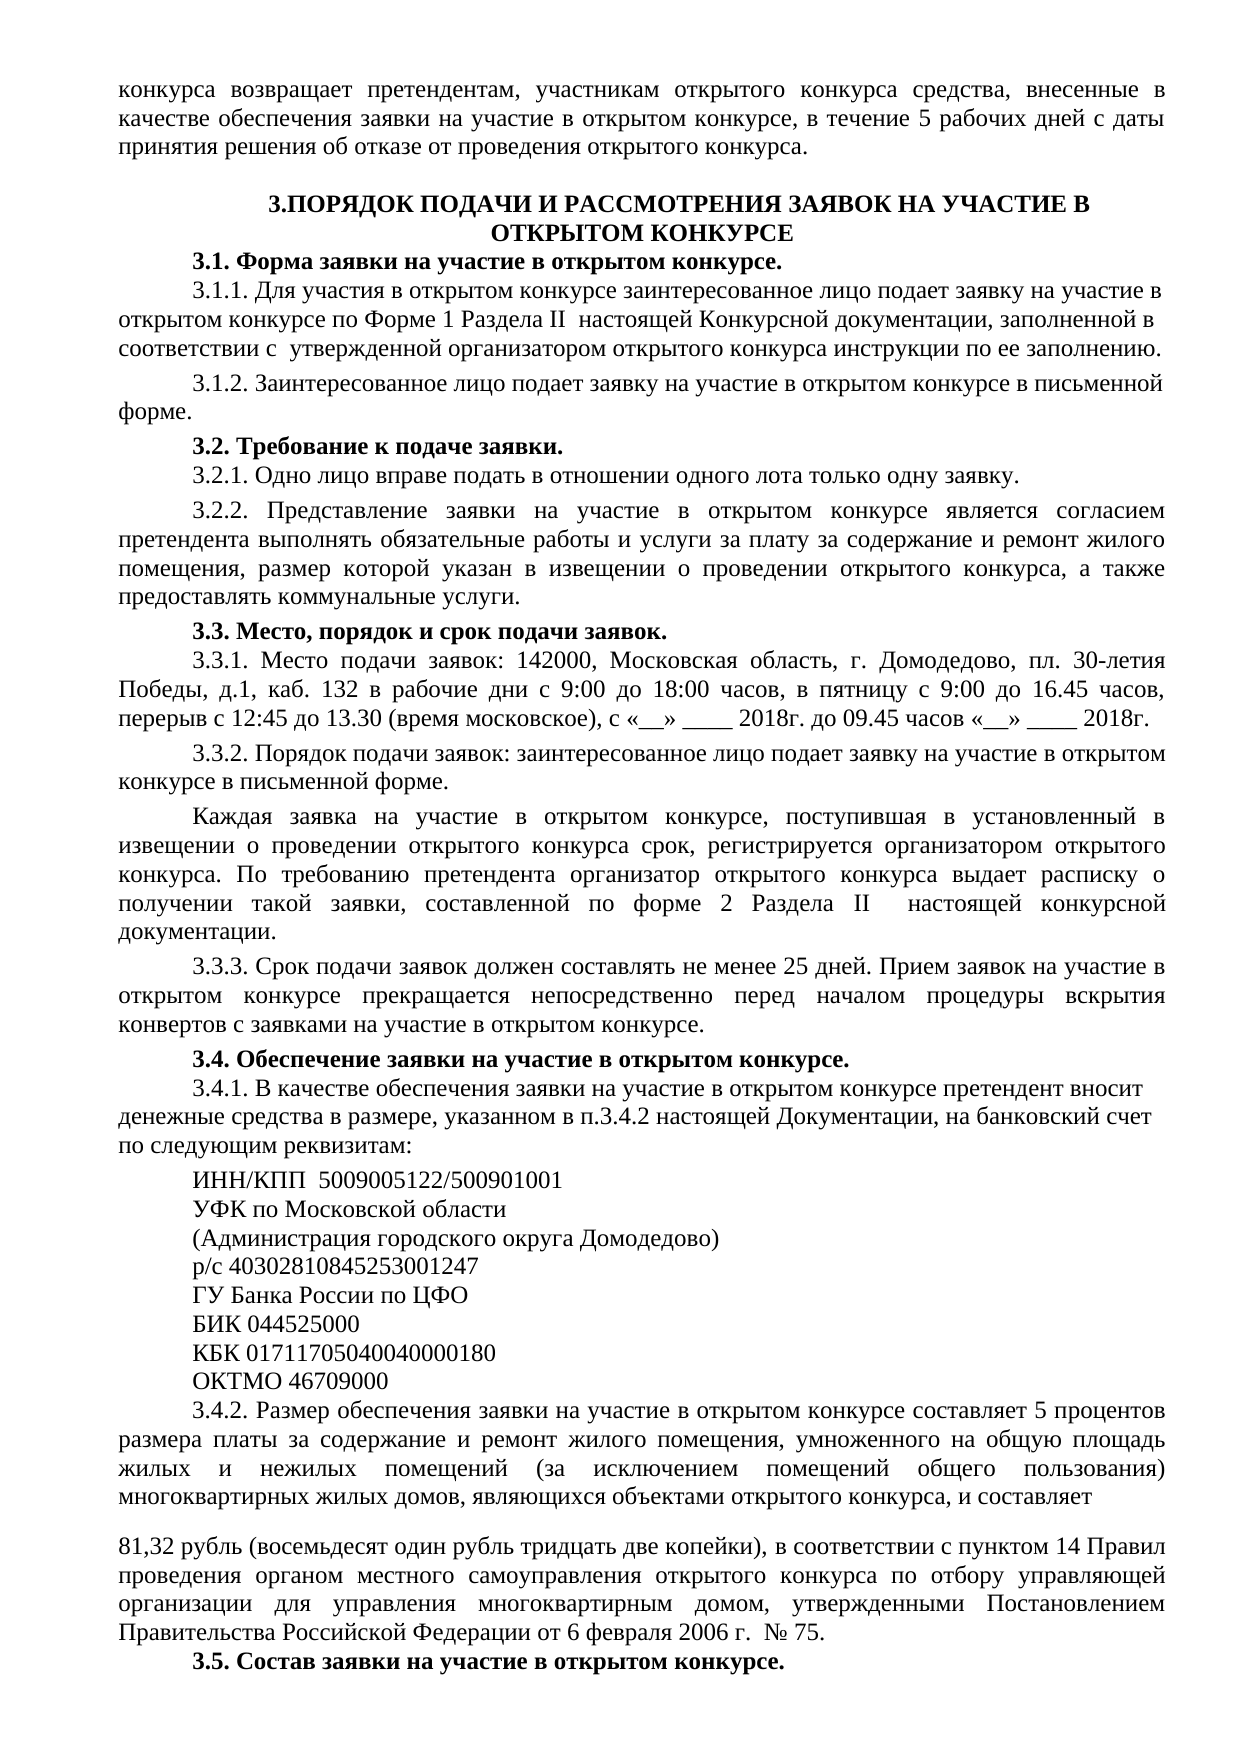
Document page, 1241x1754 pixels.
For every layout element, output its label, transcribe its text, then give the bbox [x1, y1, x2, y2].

text 3.3. Место, порядок и срок подачи заявок. [118, 616, 1166, 645]
text 3.3.2. Порядок подачи заявок: заинтересованное лицо подает заявку на участие в открытом конкурсе в письменной форме. [118, 738, 1166, 795]
text 3.2.1. Одно лицо вправе подать в отношении одного лота только одну заявку. [118, 460, 1166, 489]
text 3.1.2. Заинтересованное лицо подает заявку на участие в открытом конкурсе в письменной форме. [118, 368, 1166, 425]
text 3.1. Форма заявки на участие в открытом конкурсе. [118, 246, 1166, 275]
text УФК по Московской области [118, 1194, 1166, 1223]
text КБК 01711705040040000180 [118, 1338, 1166, 1366]
text 3.4.2. Размер обеспечения заявки на участие в открытом конкурсе составляет 5 процентов размера платы за содержание и ремонт жилого помещения, умноженного на общую площадь жилых и нежилых помещений (за исключением помещений общего пользования) многоквартирных жилых домов, являющихся объектами открытого конкурса, и составляет [118, 1395, 1166, 1510]
text 3.5. Состав заявки на участие в открытом конкурсе. [118, 1646, 1166, 1675]
text 3.4.1. В качестве обеспечения заявки на участие в открытом конкурсе претендент вносит денежные средства в размере, указанном в п.3.4.2 настоящей Документации, на банковский счет по следующим реквизитам: [118, 1073, 1166, 1159]
text 3.3.3. Срок подачи заявок должен составлять не менее 25 дней. Прием заявок на участие в открытом конкурсе прекращается непосредственно перед началом процедуры вскрытия конвертов с заявками на участие в открытом конкурсе. [118, 951, 1166, 1038]
text 3.ПОРЯДОК ПОДАЧИ И РАССМОТРЕНИЯ ЗАЯВОК НА УЧАСТИЕ В ОТКРЫТОМ КОНКУРСЕ [118, 189, 1166, 246]
text (Администрация городского округа Домодедово) [118, 1223, 1166, 1251]
text 3.2.2. Представление заявки на участие в открытом конкурсе является согласием претендента выполнять обязательные работы и услуги за плату за содержание и ремонт жилого помещения, размер которой указан в извещении о проведении открытого конкурса, а также предоставлять коммунальные услуги. [118, 495, 1166, 610]
text 3.3.1. Место подачи заявок: 142000, Московская область, г. Домодедово, пл. 30-летия Победы, д.1, каб. 132 в рабочие дни с 9:00 до 18:00 часов, в пятницу с 9:00 до 16.45 часов, перерыв с 12:45 до 13.30 (время московское), с «__» ____ 2018г. до 09.45 часов «__» ____ 2018г. [118, 645, 1166, 731]
text 3.4. Обеспечение заявки на участие в открытом конкурсе. [118, 1044, 1166, 1073]
text 3.2. Требование к подаче заявки. [118, 431, 1166, 460]
text ОКТМО 46709000 [118, 1366, 1166, 1395]
text 3.1.1. Для участия в открытом конкурсе заинтересованное лицо подает заявку на участие в открытом конкурсе по Форме 1 Раздела II настоящей Конкурсной документации, заполненной в соответствии с утвержденной организатором открытого конкурса инструкции по ее заполнению. [118, 275, 1166, 361]
text Каждая заявка на участие в открытом конкурсе, поступившая в установленный в извещении о проведении открытого конкурса срок, регистрируется организатором открытого конкурса. По требованию претендента организатор открытого конкурса выдает расписку о получении такой заявки, составленной по форме 2 Раздела II настоящей конкурсной документации. [118, 801, 1166, 945]
text ИНН/КПП 5009005122/500901001 [118, 1165, 1166, 1194]
text 81,32 рубль (восемьдесят один рубль тридцать две копейки), в соответствии с пунктом 14 Правил проведения органом местного самоуправления открытого конкурса по отбору управляющей организации для управления многоквартирным домом, утвержденными Постановлением Правительства Российской Федерации от 6 февраля 2006 г. № 75. [118, 1531, 1166, 1646]
text ГУ Банка России по ЦФО [118, 1280, 1166, 1309]
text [118, 74, 1166, 160]
text р/с 40302810845253001247 [118, 1251, 1166, 1280]
text БИК 044525000 [118, 1309, 1166, 1338]
